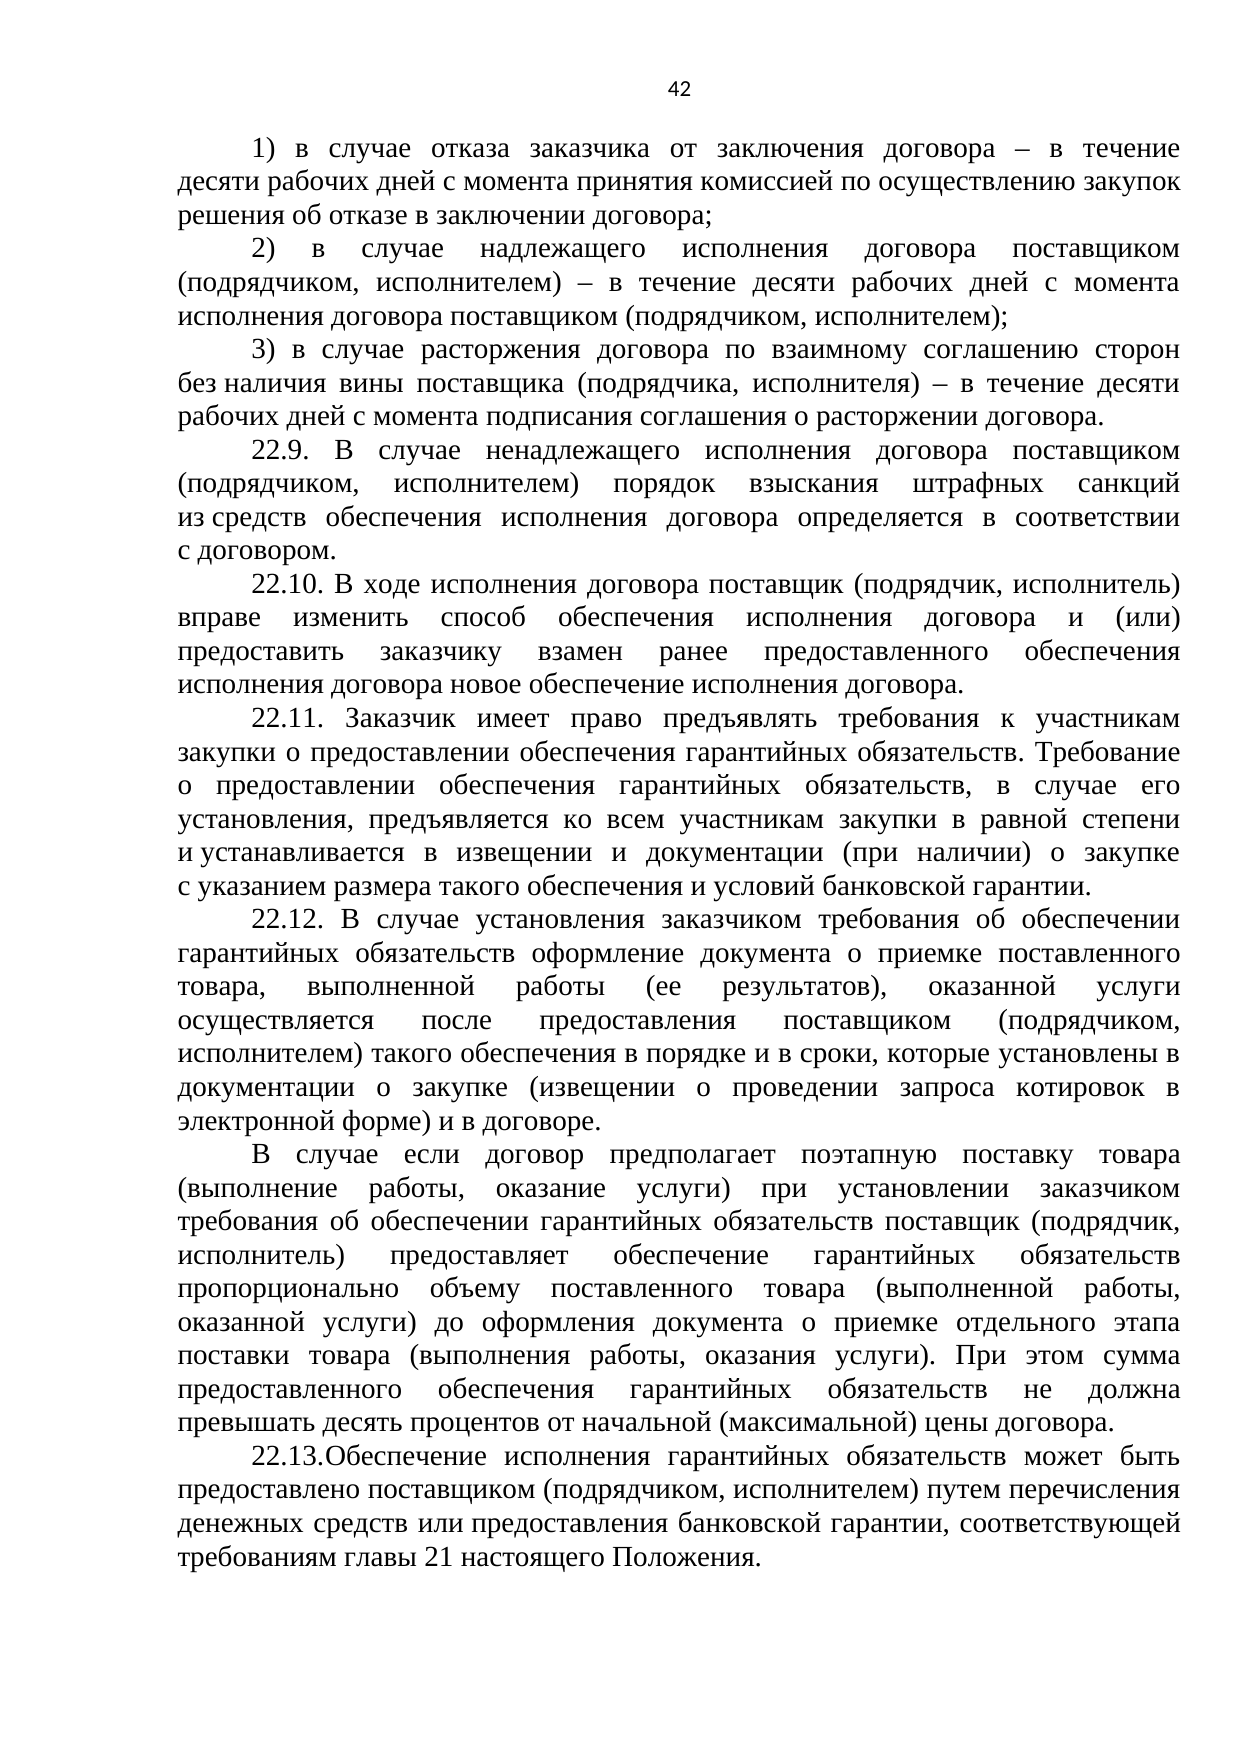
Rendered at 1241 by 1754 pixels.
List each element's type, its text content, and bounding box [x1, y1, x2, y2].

text 22.12. В случае установления заказчиком требования об обеспечении гарантийных обязательств оформление документа о приемке поставленного товара, выполненной работы (ее результатов), оказанной услуги осуществляется после предоставления поставщиком (подрядчиком, исполнителем) такого обеспечения в порядке и в сроки, которые установлены в документации о закупке (извещении о проведении запроса котировок в электронной форме) и в договоре. [177, 901, 1181, 1136]
text 22.10. В ходе исполнения договора поставщик (подрядчик, исполнитель) вправе изменить способ обеспечения исполнения договора и (или) предоставить заказчику взамен ранее предоставленного обеспечения исполнения договора новое обеспечение исполнения договора. [177, 566, 1181, 700]
text 22.11. Заказчик имеет право предъявлять требования к участникам закупки о предоставлении обеспечения гарантийных обязательств. Требование о предоставлении обеспечения гарантийных обязательств, в случае его установления, предъявляется ко всем участникам закупки в равной степени и устанавливается в извещении и документации (при наличии) о закупке с указанием размера такого обеспечения и условий банковской гарантии. [177, 700, 1181, 901]
text 3) в случае расторжения договора по взаимному соглашению сторон без наличия вины поставщика (подрядчика, исполнителя) – в течение десяти рабочих дней с момента подписания соглашения о расторжении договора. [177, 331, 1181, 432]
text 22.13. Обеспечение исполнения гарантийных обязательств может быть предоставлено поставщиком (подрядчиком, исполнителем) путем перечисления денежных средств или предоставления банковской гарантии, соответствующей требованиям главы 21 настоящего Положения. [177, 1438, 1181, 1572]
text 1) в случае отказа заказчика от заключения договора – в течение десяти рабочих дней с момента принятия комиссией по осуществлению закупок решения об отказе в заключении договора; [177, 130, 1181, 231]
text 2) в случае надлежащего исполнения договора поставщиком (подрядчиком, исполнителем) – в течение десяти рабочих дней с момента исполнения договора поставщиком (подрядчиком, исполнителем); [177, 231, 1181, 331]
text 22.9. В случае ненадлежащего исполнения договора поставщиком (подрядчиком, исполнителем) порядок взыскания штрафных санкций из средств обеспечения исполнения договора определяется в соответствии с договором. [177, 432, 1181, 566]
text В случае если договор предполагает поэтапную поставку товара (выполнение работы, оказание услуги) при установлении заказчиком требования об обеспечении гарантийных обязательств поставщик (подрядчик, исполнитель) предоставляет обеспечение гарантийных обязательств пропорционально объему поставленного товара (выполненной работы, оказанной услуги) до оформления документа о приемке отдельного этапа поставки товара (выполнения работы, оказания услуги). При этом сумма предоставленного обеспечения гарантийных обязательств не должна превышать десять процентов от начальной (максимальной) цены договора. [177, 1136, 1181, 1438]
